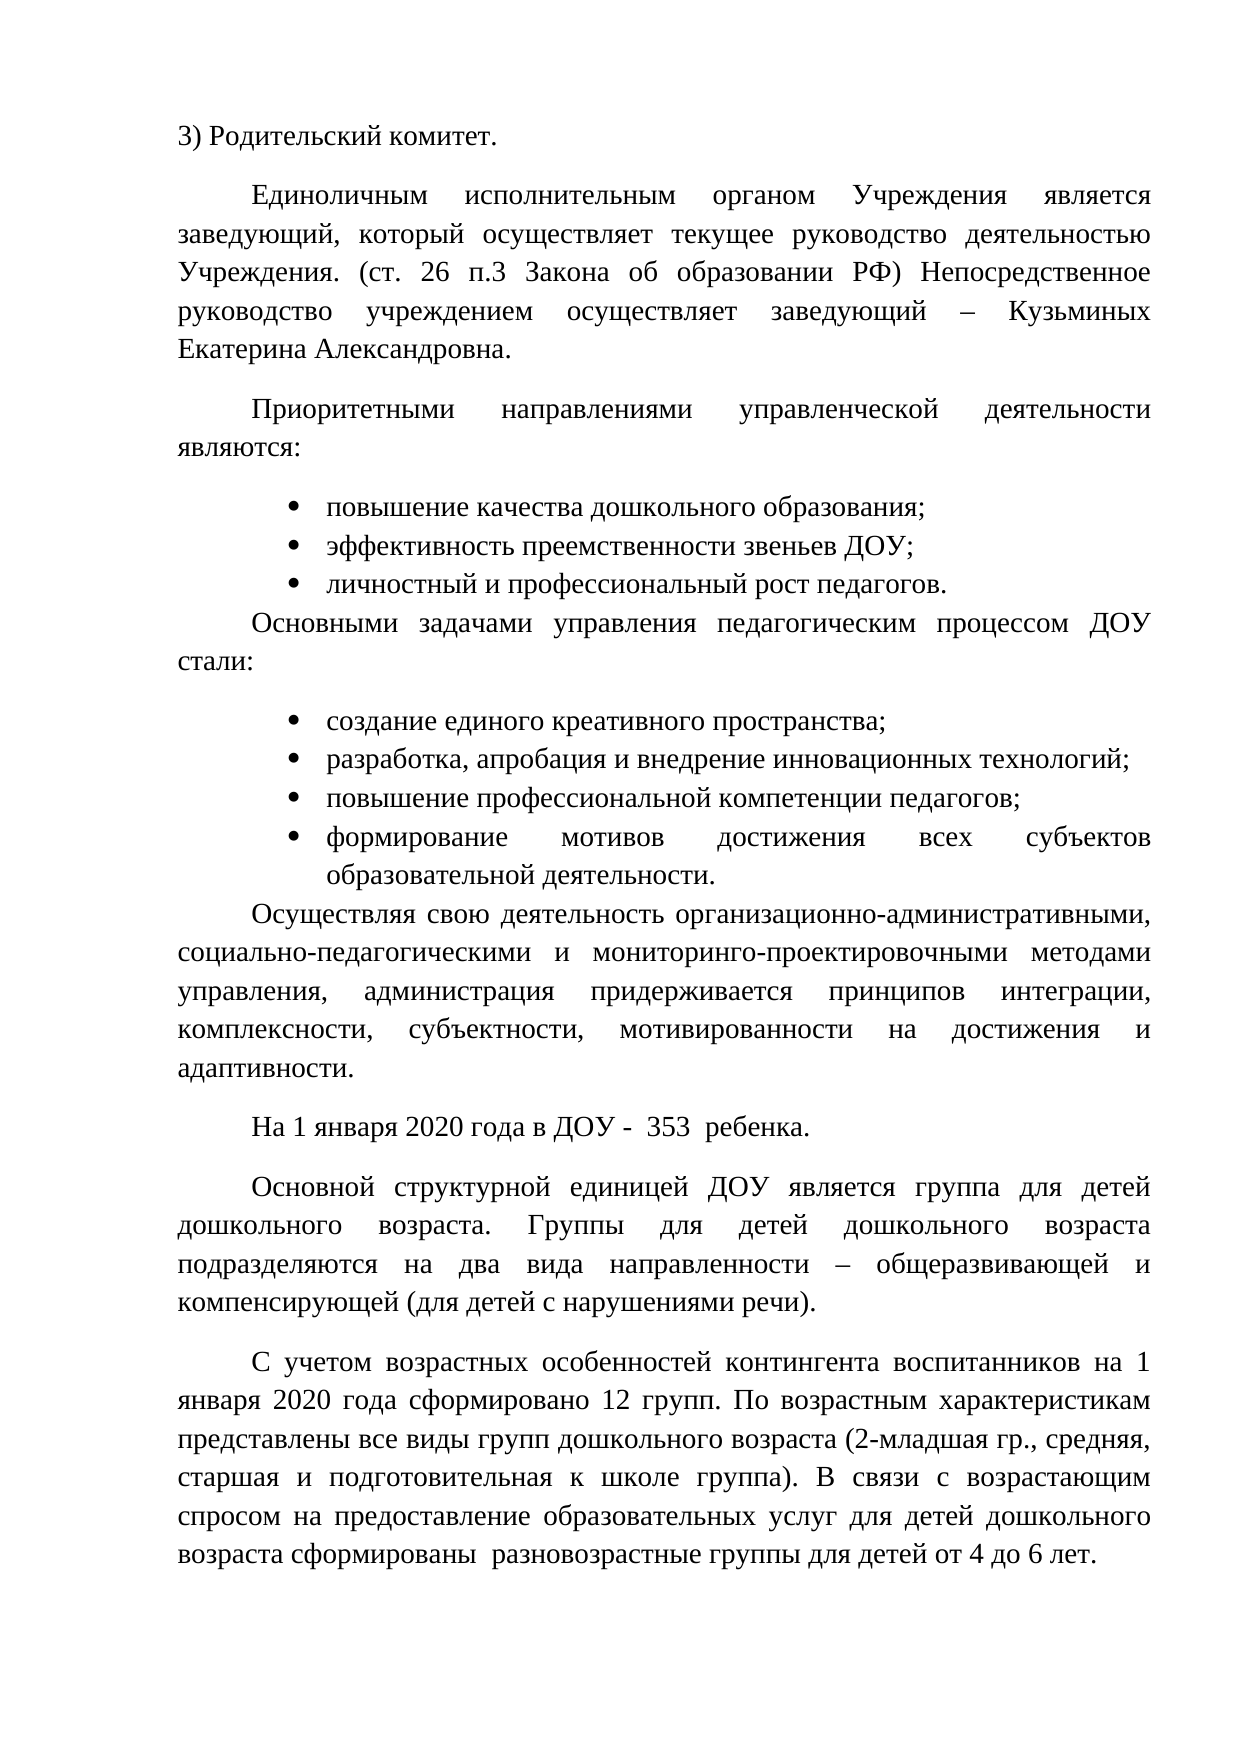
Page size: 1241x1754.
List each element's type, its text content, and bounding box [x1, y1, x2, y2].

text Единоличным исполнительным органом Учреждения является заведующий, который осуществляет текущее руководство деятельностью Учреждения. (ст. 26 п.3 Закона об образовании РФ) Непосредственное руководство учреждением осуществляет заведующий – Кузьминых Екатерина Александровна. [177, 177, 1152, 365]
list разработка, апробация и внедрение инновационных технологий; [288, 741, 1152, 775]
text С учетом возрастных особенностей контингента воспитанников на 1 января 2020 года сформировано 12 групп. По возрастным характеристикам представлены все виды групп дошкольного возраста (2-младшая гр., средняя, старшая и подготовительная к школе группа). В связи с возрастающим спросом на предоставление образовательных услуг для детей дошкольного возраста сформированы разновозрастные группы для детей от 4 до 6 лет. [177, 1344, 1152, 1570]
list формирование мотивов достижения всех субъектов образовательной деятельности. [288, 819, 1152, 891]
list повышение профессиональной компетенции педагогов; [288, 780, 1152, 814]
text Приоритетными направлениями управленческой деятельности являются: [177, 391, 1152, 463]
list эффективность преемственности звеньев ДОУ; [288, 528, 1152, 561]
text 3) Родительский комитет. [177, 118, 1152, 152]
text Основными задачами управления педагогическим процессом ДОУ стали: [177, 605, 1152, 677]
text Основной структурной единицей ДОУ является группа для детей дошкольного возраста. Группы для детей дошкольного возраста подразделяются на два вида направленности – общеразвивающей и компенсирующей (для детей с нарушениями речи). [177, 1169, 1152, 1318]
list личностный и профессиональный рост педагогов. [288, 566, 1152, 600]
list повышение качества дошкольного образования; [288, 489, 1152, 523]
list создание единого креативного пространства; [288, 703, 1152, 736]
text На 1 января 2020 года в ДОУ - 353 ребенка. [177, 1109, 1152, 1143]
text Осуществляя свою деятельность организационно-административными, социально-педагогическими и мониторинго-проектировочными методами управления, администрация придерживается принципов интеграции, комплексности, субъектности, мотивированности на достижения и адаптивности. [177, 896, 1152, 1084]
